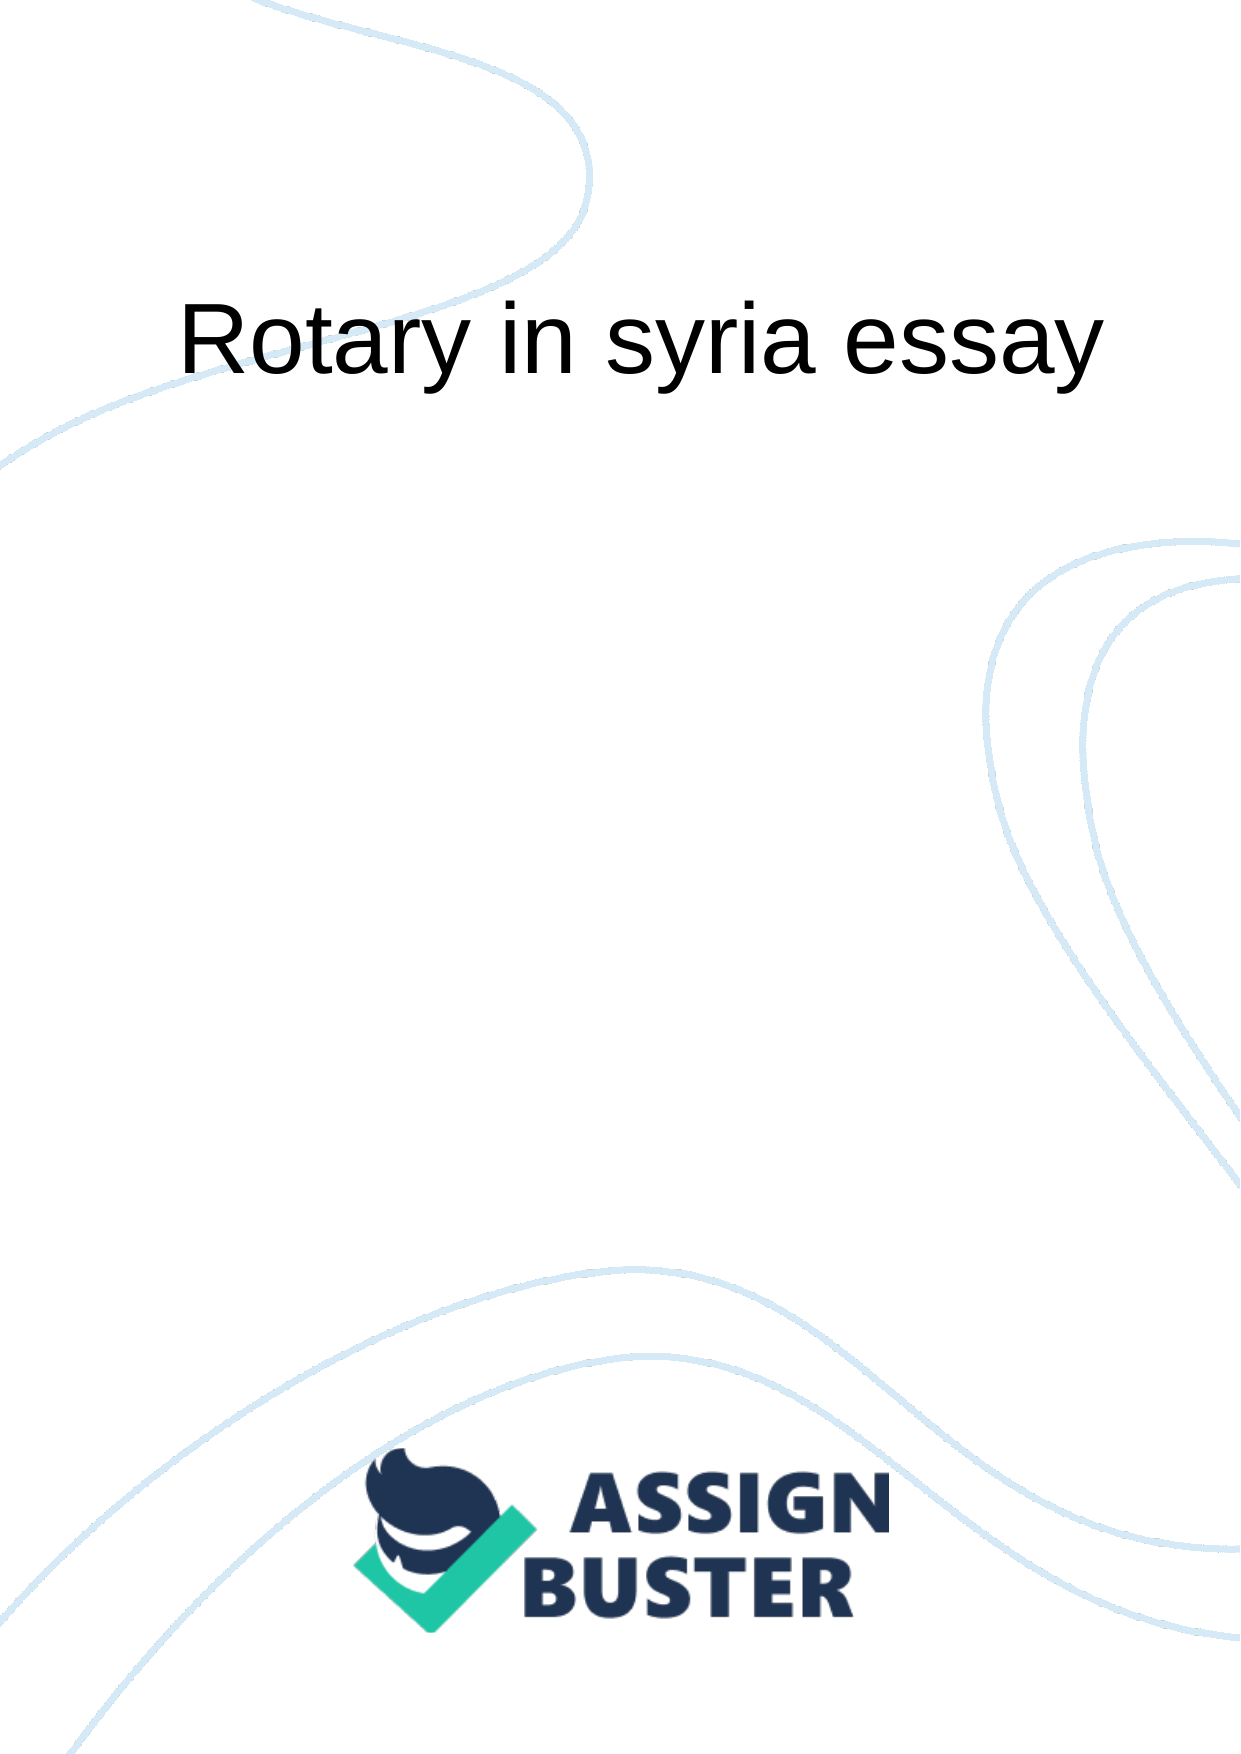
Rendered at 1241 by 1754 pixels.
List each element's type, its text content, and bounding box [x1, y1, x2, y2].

picture [0, 0, 1241, 1754]
subtitle Rotary in syria essay [177, 279, 1152, 394]
